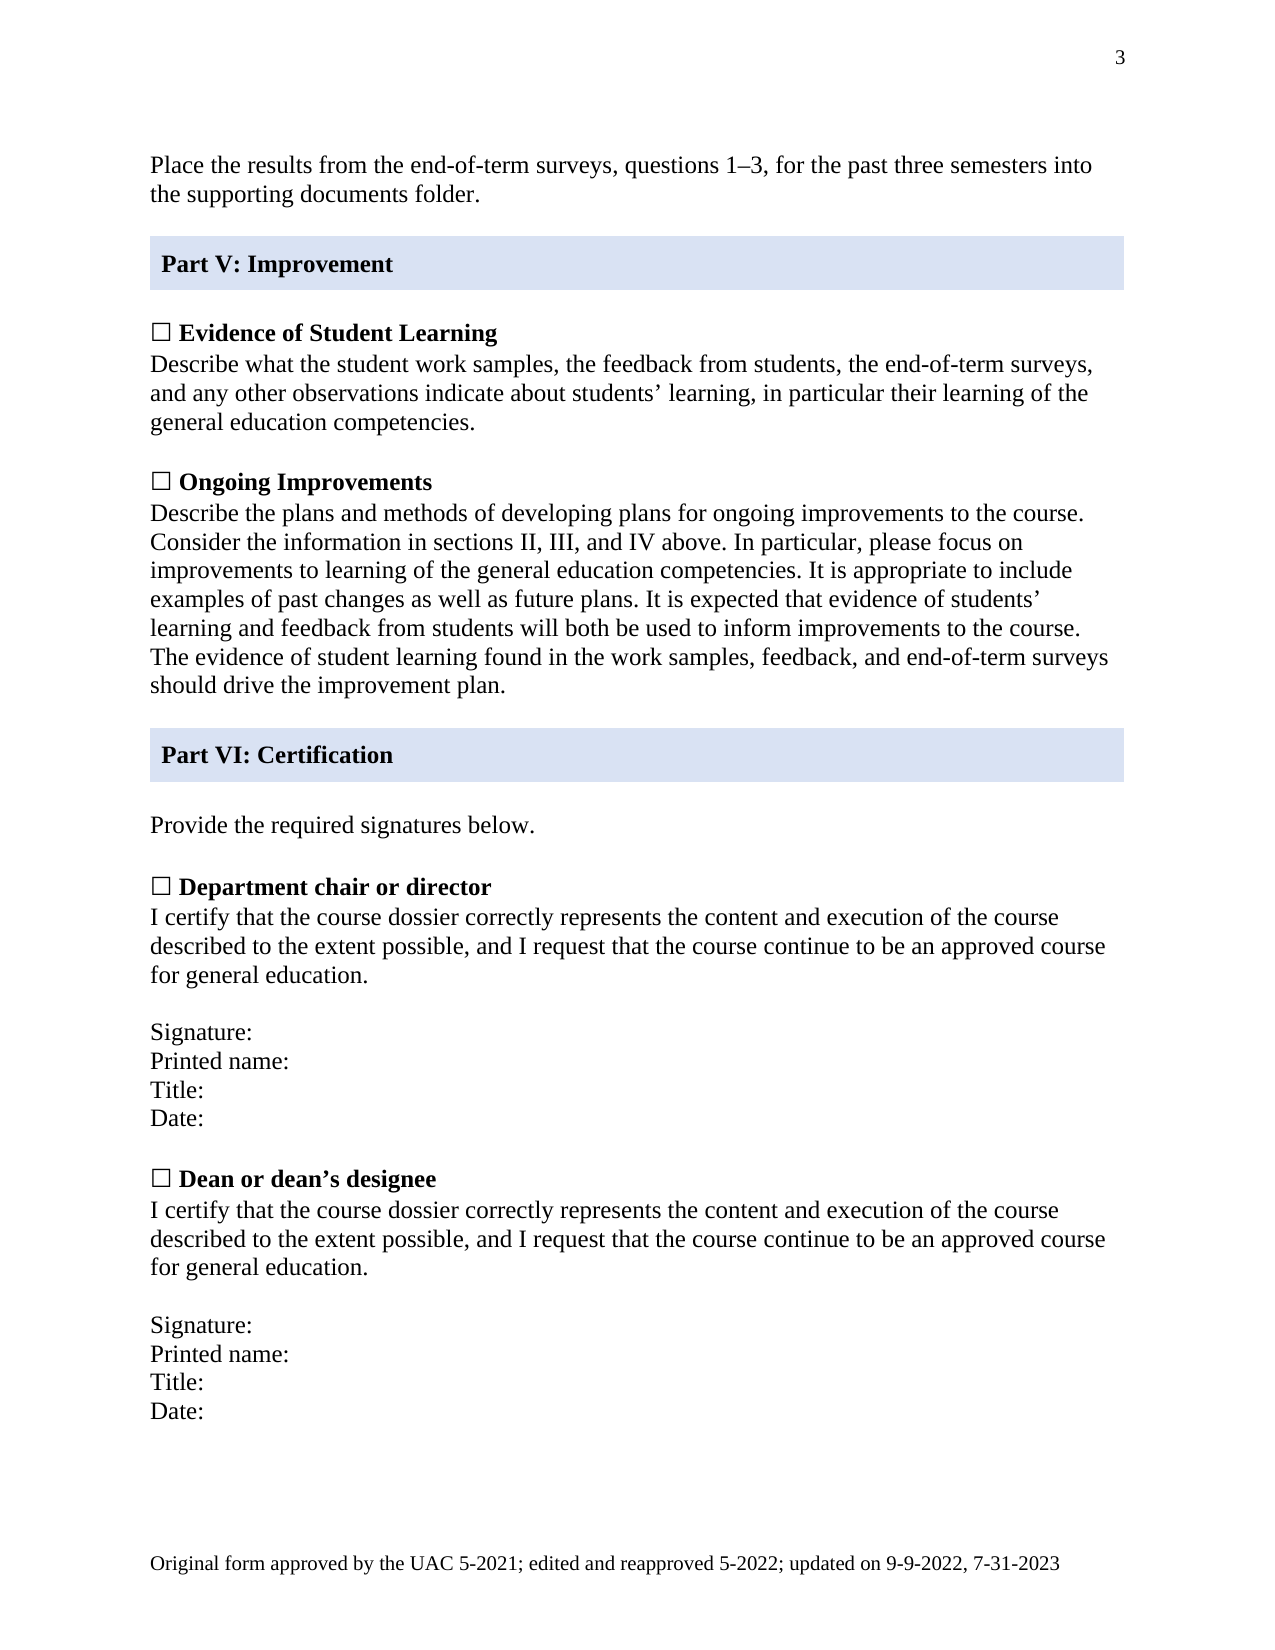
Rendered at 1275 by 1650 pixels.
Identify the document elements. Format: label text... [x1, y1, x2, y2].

text Title: [150, 1075, 1125, 1103]
text Signature: [150, 1017, 1125, 1046]
text Department chair or director [150, 868, 1125, 902]
text Describe the plans and methods of developing plans for ongoing improvements to the course. Consider the information in sections II, III, and IV above. In particular, please focus on improvements to learning of the general education competencies. It is appropriate to include examples of past changes as well as future plans. It is expected that evidence of students’ learning and feedback from students will both be used to inform improvements to the course. The evidence of student learning found in the work samples, feedback, and end-of-term surveys should drive the improvement plan. [150, 498, 1125, 699]
text Printed name: [150, 1046, 1125, 1075]
text Printed name: [150, 1339, 1125, 1367]
text Title: [150, 1367, 1125, 1396]
text Date: [150, 1103, 1125, 1132]
text Describe what the student work samples, the feedback from students, the end-of-term surveys, and any other observations indicate about students’ learning, in particular their learning of the general education competencies. [150, 349, 1125, 435]
table_header Part VI: Certification [150, 728, 1124, 782]
text Ongoing Improvements [150, 464, 1125, 498]
text I certify that the course dossier correctly represents the content and execution of the course described to the extent possible, and I request that the course continue to be an approved course for general education. [150, 1195, 1125, 1281]
text Evidence of Student Learning [150, 315, 1125, 349]
text Provide the required signatures below. [150, 811, 1125, 839]
text Place the results from the end-of-term surveys, questions 1–3, for the past three semesters into the supporting documents folder. [150, 150, 1125, 207]
text I certify that the course dossier correctly represents the content and execution of the course described to the extent possible, and I request that the course continue to be an approved course for general education. [150, 902, 1125, 988]
text Dean or dean’s designee [150, 1161, 1125, 1195]
text Date: [150, 1396, 1125, 1425]
table_header Part V: Improvement [150, 236, 1124, 290]
text Signature: [150, 1310, 1125, 1339]
